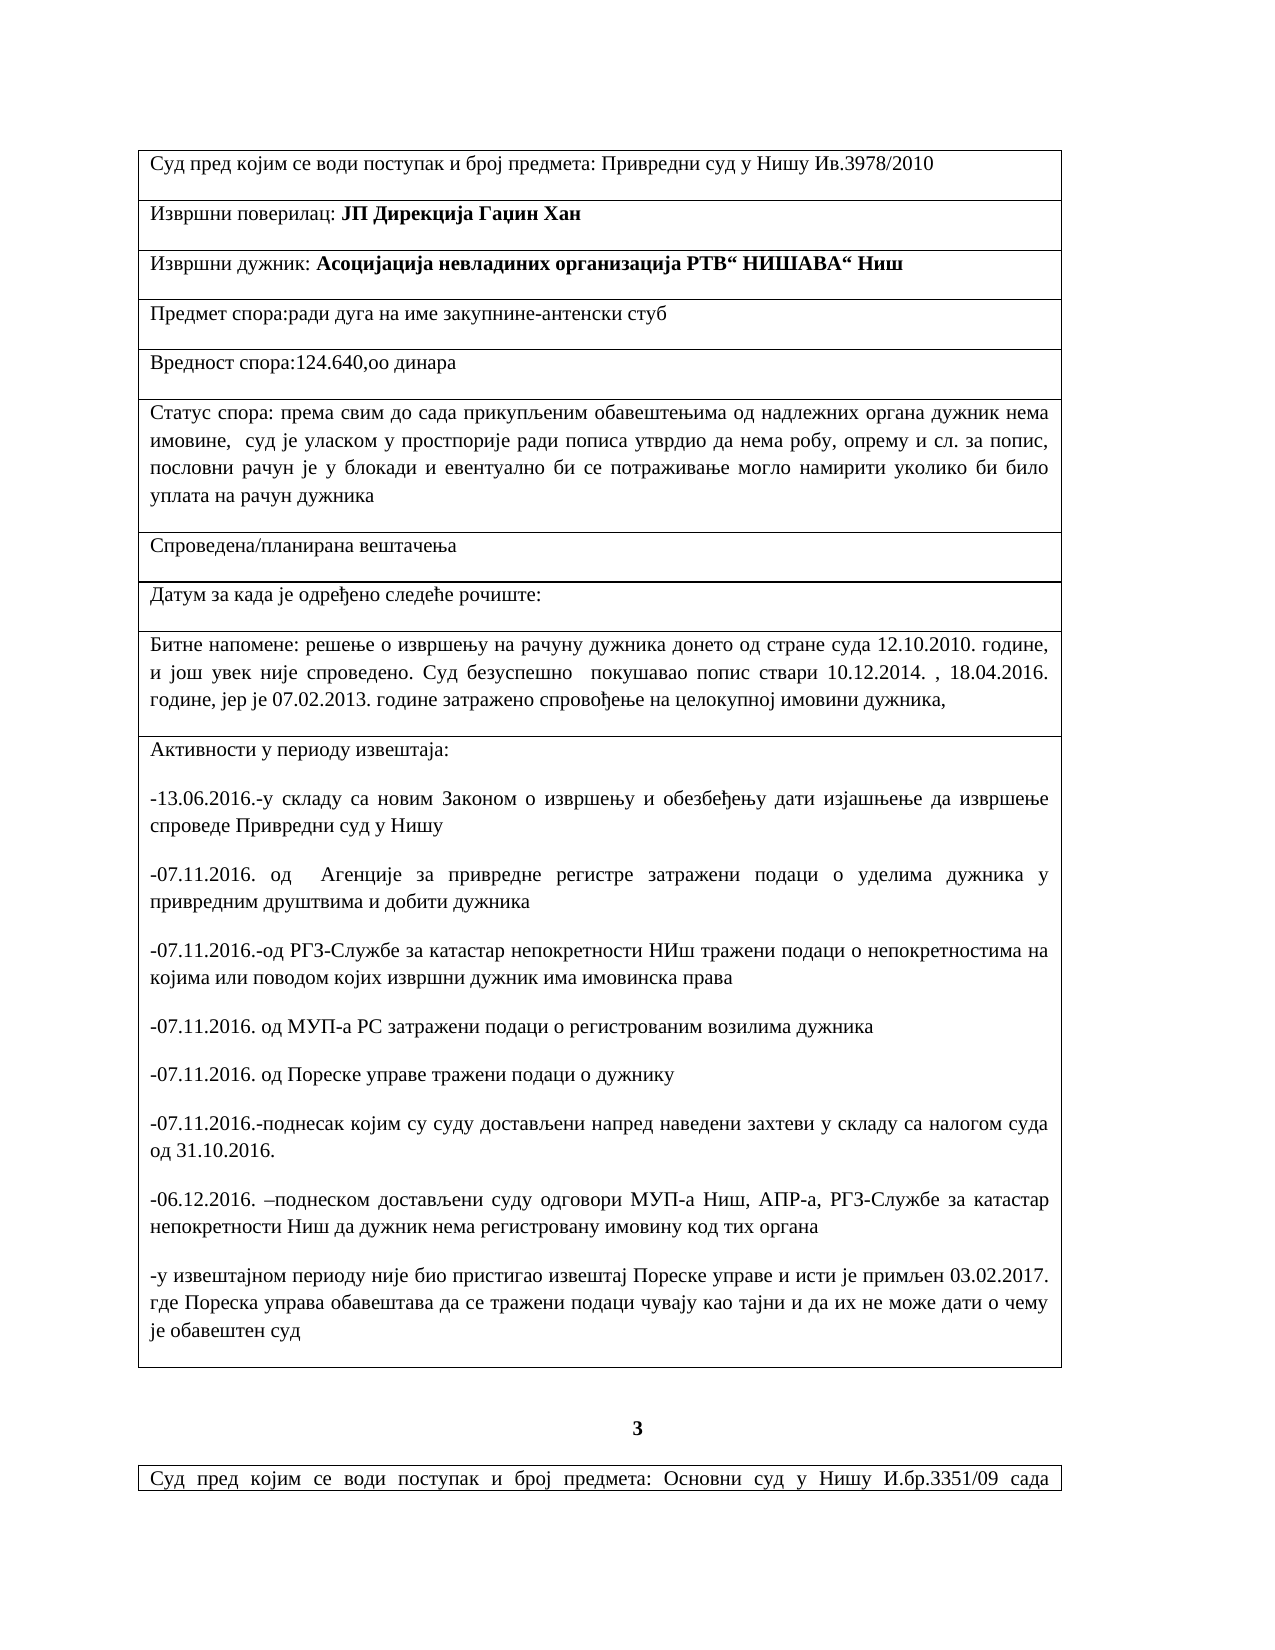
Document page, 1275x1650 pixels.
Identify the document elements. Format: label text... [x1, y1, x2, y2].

text 3 [150, 1416, 1125, 1440]
table_cell Статус спора: према свим до сада прикупљеним обавештењима од надлежних органа дужник нема имовине, суд је уласком у простпорије ради пописа утврдио да нема робу, опрему и сл. за попис, пословни рачун је у блокади и евентуално би се потраживање могло намирити уколико би било уплата на рачун дужника [139, 400, 1061, 532]
table_cell Спроведена/планирана вештачења [139, 533, 1061, 581]
table_cell Активности у периоду извештаја: -13.06.2016.-у складу са новим Законом о извршењу и обезбеђењу дати изјашњење да извршење спроведе Привредни суд у Нишу -07.11.2016. од Агенције за привредне регистре затражени подаци о уделима дужника у привредним друштвима и добити дужника -07.11.2016.-од РГЗ-Службе за катастар непокретности НИш тражени подаци о непокретностима на којима или поводом којих извршни дужник има имовинска права -07.11.2016. од МУП-а РС затражени подаци о регистрованим возилима дужника -07.11.2016. од Пореске управе тражени подаци о дужнику -07.11.2016.-поднесак којим су суду достављени напред наведени захтеви у складу са налогом суда од 31.10.2016. -06.12.2016. –поднеском достављени суду одговори МУП-а Ниш, АПР-а, РГЗ-Службе за катастар непокретности Ниш да дужник нема регистровану имовину код тих органа -у извештајном периоду није био пристигао извештај Пореске управе и исти је примљен 03.02.2017. где Пореска управа обавештава да се тражени подаци чувају као тајни и да их не може дати о чему је обавештен суд [139, 737, 1061, 1367]
table_cell Извршни дужник: Асоцијација невладиних организација РТВ“ НИШАВА“ Ниш [139, 251, 1061, 299]
table_cell Датум за када је одређено следеће рочиште: [139, 583, 1061, 631]
table_header Суд пред којим се води поступак и број предмета: Привредни суд у Нишу Ив.3978/2010 [139, 151, 1061, 200]
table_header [139, 1466, 1061, 1490]
table_cell Предмет спора:ради дуга на име закупнине-антенски стуб [139, 300, 1061, 349]
table_cell Извршни поверилац: ЈП Дирекција Гаџин Хан [139, 201, 1061, 249]
table_cell Битне напомене: решење о извршењу на рачуну дужника донето од стране суда 12.10.2010. године, и још увек није спроведено. Суд безуспешно покушавао попис ствари 10.12.2014. , 18.04.2016. године, јер је 07.02.2013. године затражено спровођење на целокупној имовини дужника, [139, 632, 1061, 736]
table_cell Вредност спора:124.640,оо динара [139, 350, 1061, 399]
